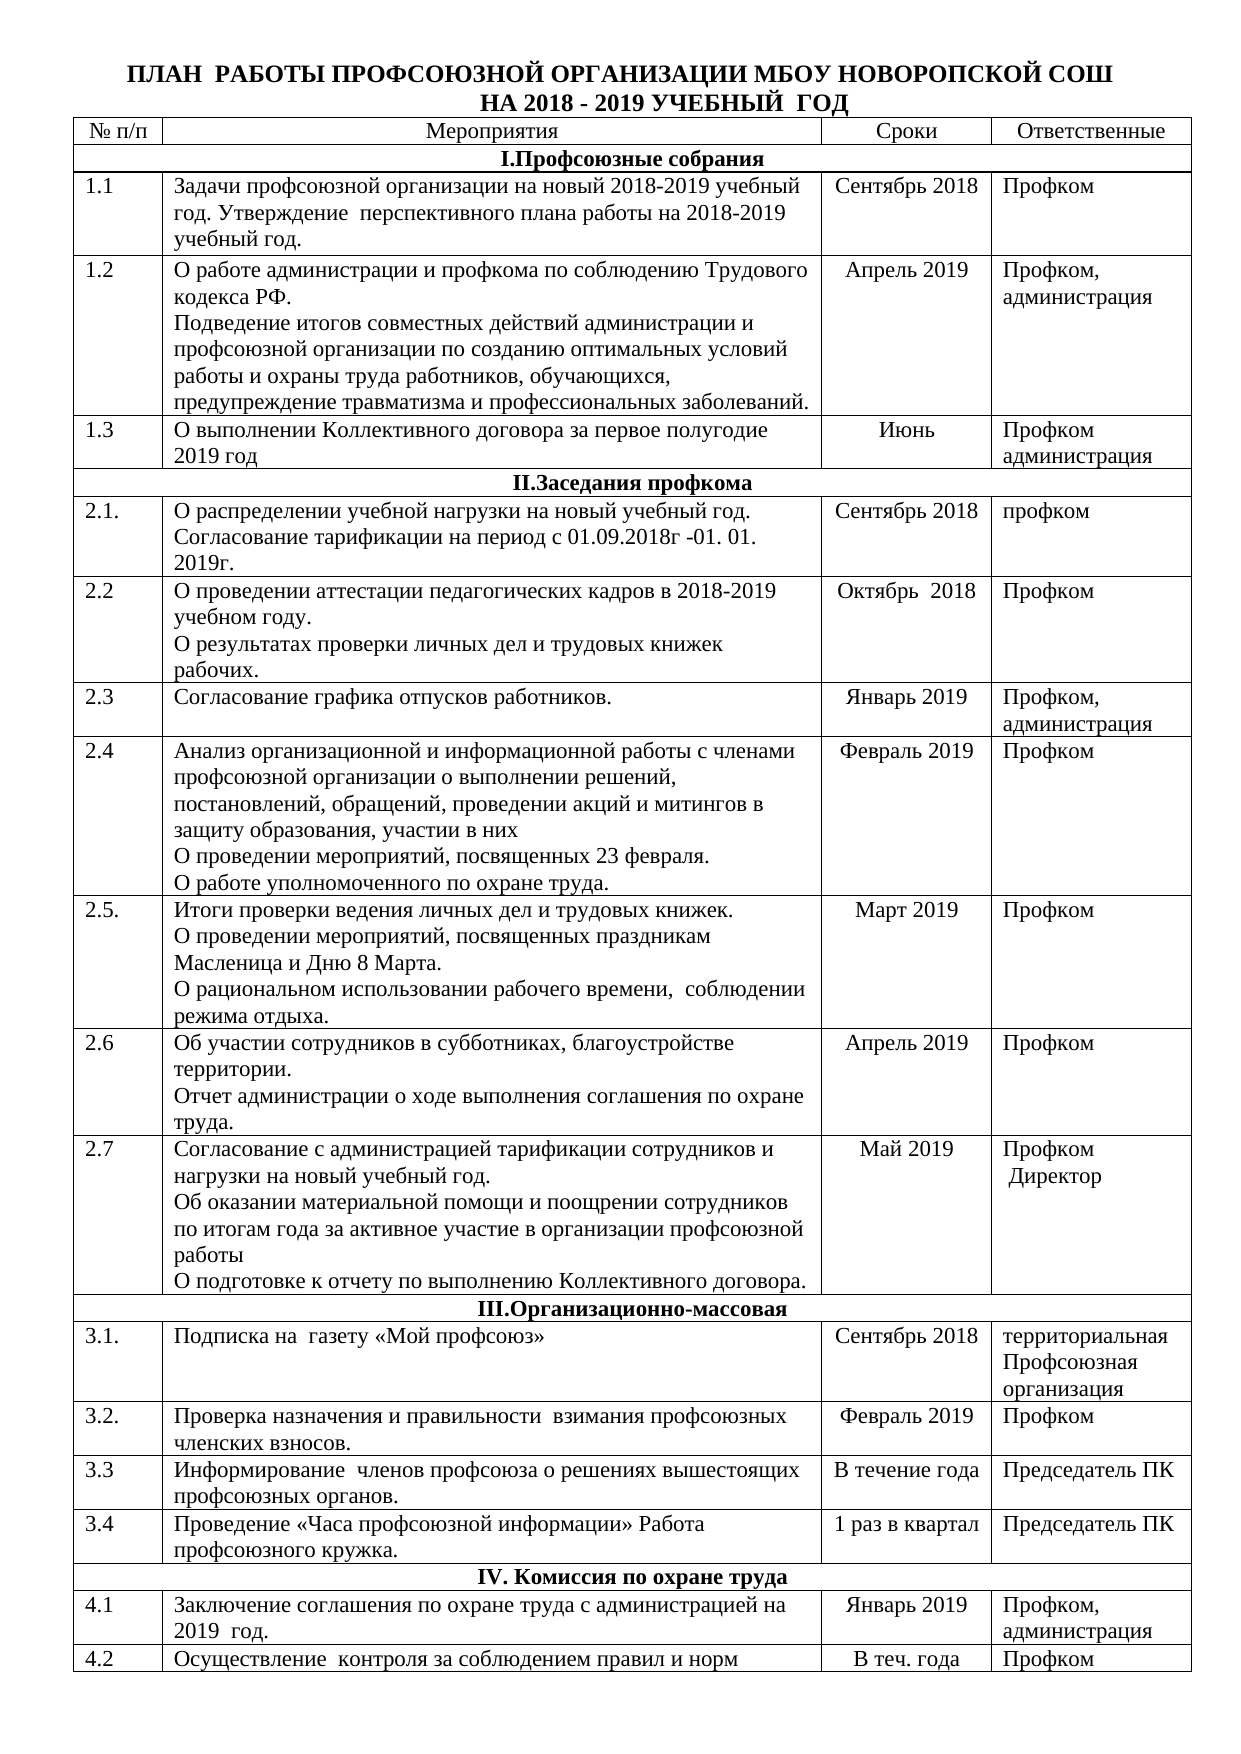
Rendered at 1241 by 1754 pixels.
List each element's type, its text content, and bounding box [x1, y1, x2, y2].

table_cell Об участии сотрудников в субботниках, благоустройстве территории. Отчет администрации о ходе выполнения соглашения по охране труда. [163, 1029, 821, 1134]
table_cell Председатель ПК [992, 1510, 1191, 1562]
table_cell Итоги проверки ведения личных дел и трудовых книжек. О проведении мероприятий, посвященных праздникам Масленица и Дню 8 Марта. О рациональном использовании рабочего времени, соблюдении режима отдыха. [163, 896, 821, 1028]
table_cell 3.2. [74, 1402, 162, 1455]
table_cell Профком [992, 1029, 1191, 1134]
table_cell 2.4 [74, 737, 162, 895]
table_cell Профком [992, 173, 1191, 255]
table_cell О распределении учебной нагрузки на новый учебный год. Согласование тарификации на период с 01.09.2018г -01. 01. 2019г. [163, 497, 821, 576]
table_cell 1.3 [74, 416, 162, 468]
table_cell 1.2 [74, 256, 162, 414]
table_cell Июнь [822, 416, 991, 468]
table_cell 2.6 [74, 1029, 162, 1134]
table_cell Согласование с администрацией тарификации сотрудников и нагрузки на новый учебный год. Об оказании материальной помощи и поощрении сотрудников по итогам года за активное участие в организации профсоюзной работы О подготовке к отчету по выполнению Коллективного договора. [163, 1136, 821, 1294]
table_cell Март 2019 [822, 896, 991, 1028]
table_cell I.Профсоюзные собрания [74, 145, 1191, 171]
table_cell Сентябрь 2018 [822, 173, 991, 255]
table_cell 2.1. [74, 497, 162, 576]
table_cell Февраль 2019 [822, 1402, 991, 1455]
table_cell Информирование членов профсоюза о решениях вышестоящих профсоюзных органов. [163, 1456, 821, 1509]
table_cell 3.1. [74, 1322, 162, 1401]
table_header Ответственные [992, 118, 1191, 144]
table_cell Профком [992, 1645, 1191, 1671]
table_cell 4.2 [74, 1645, 162, 1671]
table_cell территориальная Профсоюзная организация [992, 1322, 1191, 1401]
table_cell 3.3 [74, 1456, 162, 1509]
table_cell Заключение соглашения по охране труда с администрацией на 2019 год. [163, 1591, 821, 1643]
table_cell Профком, администрация [992, 256, 1191, 414]
table_cell профком [992, 497, 1191, 576]
table_header № п/п [74, 118, 162, 144]
table_cell Председатель ПК [992, 1456, 1191, 1509]
table_cell Октябрь 2018 [822, 577, 991, 682]
table_header Мероприятия [163, 118, 821, 144]
table_cell О проведении аттестации педагогических кадров в 2018-2019 учебном году. О результатах проверки личных дел и трудовых книжек рабочих. [163, 577, 821, 682]
table_cell 1.1 [74, 173, 162, 255]
text ПЛАН РАБОТЫ ПРОФСОЮЗНОЙ ОРГАНИЗАЦИИ МБОУ НОВОРОПСКОЙ СОШ [88, 59, 1152, 88]
table_cell IV. Комиссия по охране труда [74, 1564, 1191, 1590]
table_cell Апрель 2019 [822, 256, 991, 414]
table_cell Профком [992, 737, 1191, 895]
table_cell Анализ организационной и информационной работы с членами профсоюзной организации о выполнении решений, постановлений, обращений, проведении акций и митингов в защиту образования, участии в них О проведении мероприятий, посвященных 23 февраля. О работе уполномоченного по охране труда. [163, 737, 821, 895]
table_cell Апрель 2019 [822, 1029, 991, 1134]
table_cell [163, 1645, 821, 1671]
table_cell Проведение «Часа профсоюзной информации» Работа профсоюзного кружка. [163, 1510, 821, 1562]
table_cell 3.4 [74, 1510, 162, 1562]
table_cell 1 раз в квартал [822, 1510, 991, 1562]
table_cell 2.2 [74, 577, 162, 682]
table_cell Сентябрь 2018 [822, 1322, 991, 1401]
table_cell О выполнении Коллективного договора за первое полугодие 2019 год [163, 416, 821, 468]
table_cell Профком [992, 1402, 1191, 1455]
table_cell Сентябрь 2018 [822, 497, 991, 576]
table_cell Проверка назначения и правильности взимания профсоюзных членских взносов. [163, 1402, 821, 1455]
table_cell Подписка на газету «Мой профсоюз» [163, 1322, 821, 1401]
table_cell Задачи профсоюзной организации на новый 2018-2019 учебный год. Утверждение перспективного плана работы на 2018-2019 учебный год. [163, 173, 821, 255]
table_cell Январь 2019 [822, 683, 991, 736]
table_cell 2.5. [74, 896, 162, 1028]
table_cell Профком, администрация [992, 683, 1191, 736]
table_cell 4.1 [74, 1591, 162, 1643]
table_cell Профком Директор [992, 1136, 1191, 1294]
table_cell III.Организационно-массовая [74, 1295, 1191, 1321]
table_cell О работе администрации и профкома по соблюдению Трудового кодекса РФ. Подведение итогов совместных действий администрации и профсоюзной организации по созданию оптимальных условий работы и охраны труда работников, обучающихся, предупреждение травматизма и профессиональных заболеваний. [163, 256, 821, 414]
table_cell В теч. года [822, 1645, 991, 1671]
table_cell В течение года [822, 1456, 991, 1509]
table_cell Февраль 2019 [822, 737, 991, 895]
table_cell II.Заседания профкома [74, 469, 1191, 496]
table_cell Профком [992, 896, 1191, 1028]
text НА 2018 - 2019 УЧЕБНЫЙ ГОД [177, 88, 1152, 117]
table_cell Профком [992, 577, 1191, 682]
table_cell Профком, администрация [992, 1591, 1191, 1643]
table_header Сроки [822, 118, 991, 144]
table_cell 2.3 [74, 683, 162, 736]
table_cell Май 2019 [822, 1136, 991, 1294]
table_cell Профком администрация [992, 416, 1191, 468]
table_cell 2.7 [74, 1136, 162, 1294]
table_cell Январь 2019 [822, 1591, 991, 1643]
table_cell Согласование графика отпусков работников. [163, 683, 821, 736]
